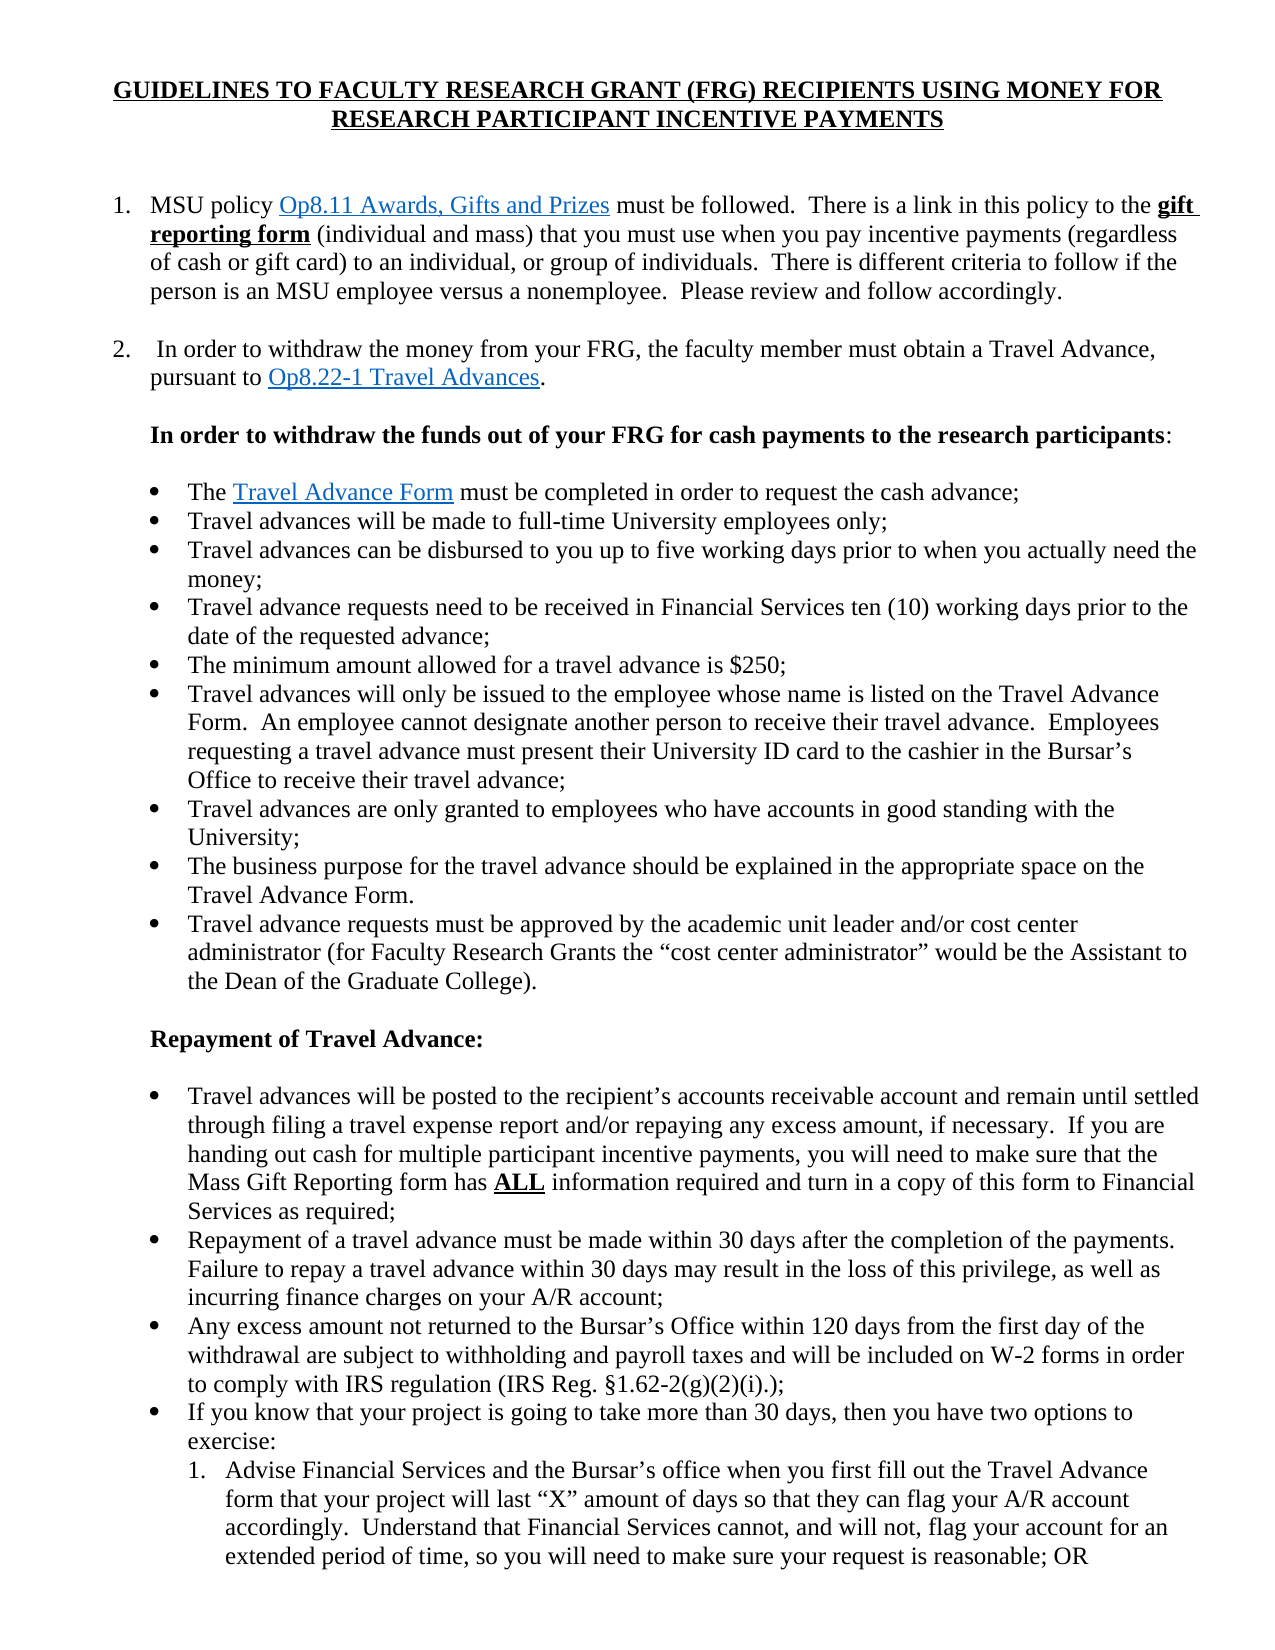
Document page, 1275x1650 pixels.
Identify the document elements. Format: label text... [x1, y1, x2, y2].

list Travel advances can be disbursed to you up to five working days prior to when you actually need the money; [150, 535, 1200, 592]
list Travel advance requests need to be received in Financial Services ten (10) working days prior to the date of the requested advance; [150, 592, 1200, 650]
list If you know that your project is going to take more than 30 days, then you have two options to exercise: [150, 1397, 1200, 1455]
list Advise Financial Services and the Bursar’s office when you first fill out the Travel Advance form that your project will last “X” amount of days so that they can flag your A/R account accordingly. Understand that Financial Services cannot, and will not, flag your account for an extended period of time, so you will need to make sure your request is reasonable; OR [187, 1455, 1200, 1570]
list The business purpose for the travel advance should be explained in the appropriate space on the Travel Advance Form. [150, 851, 1200, 909]
list The Travel Advance Form must be completed in order to request the cash advance; [150, 477, 1200, 506]
list Repayment of a travel advance must be made within 30 days after the completion of the payments. Failure to repay a travel advance within 30 days may result in the loss of this privilege, as well as incurring finance charges on your A/R account; [150, 1225, 1200, 1311]
list Travel advances are only granted to employees who have accounts in good standing with the University; [150, 794, 1200, 851]
list Travel advance requests must be approved by the academic unit leader and/or cost center administrator (for Faculty Research Grants the “cost center administrator” would be the Assistant to the Dean of the Graduate College). [150, 909, 1200, 995]
list In order to withdraw the money from your FRG, the faculty member must obtain a Travel Advance, pursuant to Op8.22-1 Travel Advances. [112, 334, 1200, 391]
list The minimum amount allowed for a travel advance is $250; [150, 650, 1200, 679]
text Repayment of Travel Advance: [75, 1024, 1200, 1052]
list Travel advances will be posted to the recipient’s accounts receivable account and remain until settled through filing a travel expense report and/or repaying any excess amount, if necessary. If you are handing out cash for multiple participant incentive payments, you will need to make sure that the Mass Gift Reporting form has ALL information required and turn in a copy of this form to Financial Services as required; [150, 1081, 1200, 1225]
list Travel advances will be made to full-time University employees only; [150, 506, 1200, 535]
list Travel advances will only be issued to the employee whose name is listed on the Travel Advance Form. An employee cannot designate another person to receive their travel advance. Employees requesting a travel advance must present their University ID card to the cashier in the Bursar’s Office to receive their travel advance; [150, 679, 1200, 794]
list In order to withdraw the funds out of your FRG for cash payments to the research participants: [150, 420, 1200, 449]
text GUIDELINES TO FACULTY RESEARCH GRANT (FRG) RECIPIENTS USING MONEY FOR RESEARCH PARTICIPANT INCENTIVE PAYMENTS [75, 75, 1200, 132]
list Any excess amount not returned to the Bursar’s Office within 120 days from the first day of the withdrawal are subject to withholding and payroll taxes and will be included on W-2 forms in order to comply with IRS regulation (IRS Reg. §1.62-2(g)(2)(i).); [150, 1311, 1200, 1397]
list MSU policy Op8.11 Awards, Gifts and Prizes must be followed. There is a link in this policy to the gift reporting form (individual and mass) that you must use when you pay incentive payments (regardless of cash or gift card) to an individual, or group of individuals. There is different criteria to follow if the person is an MSU employee versus a nonemployee. Please review and follow accordingly. [112, 190, 1200, 305]
